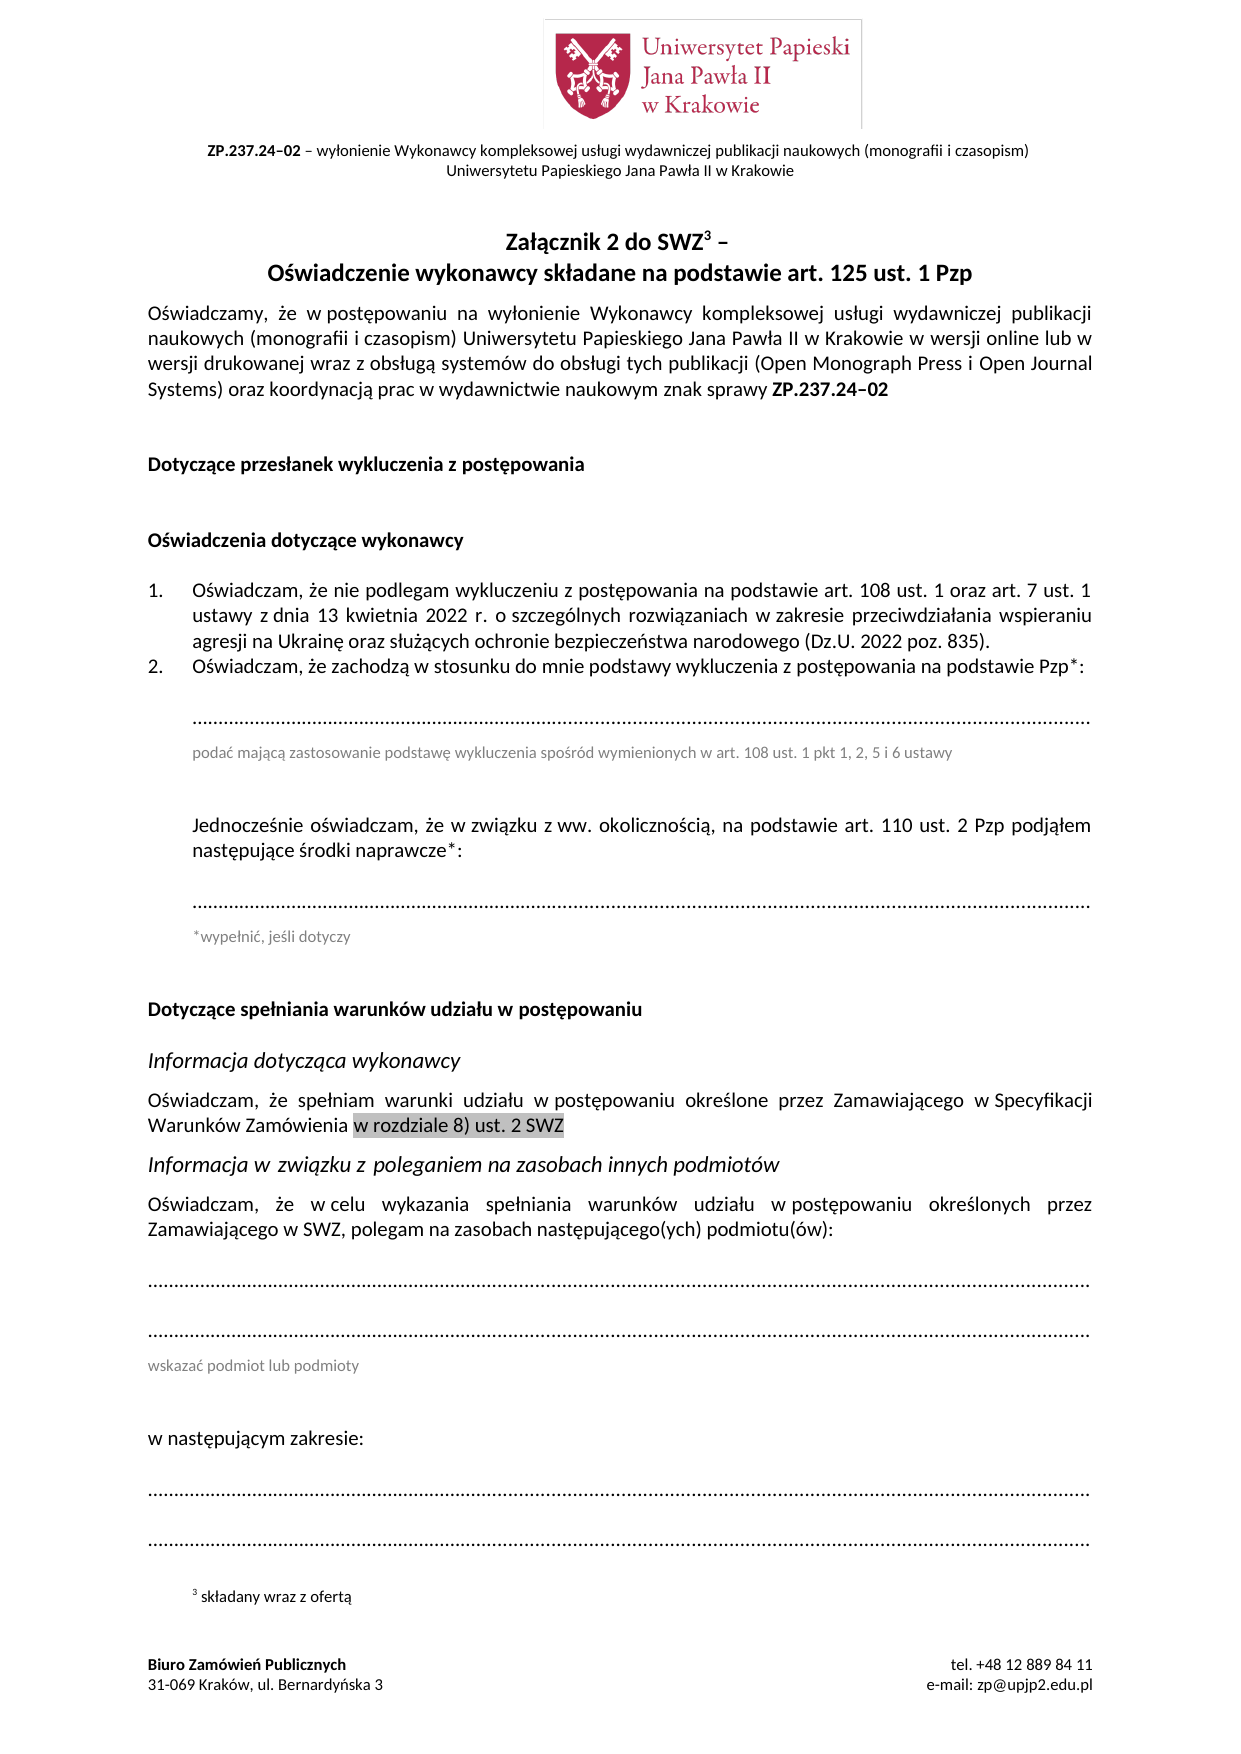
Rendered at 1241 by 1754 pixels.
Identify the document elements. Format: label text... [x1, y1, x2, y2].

subtitle Dotyczące spełniania warunków udziału w postępowaniu [148, 996, 1092, 1022]
text podać mającą zastosowanie podstawę wykluczenia spośród wymienionych w art. 108 ust. 1 pkt 1, 2, 5 i 6 ustawy [192, 742, 1092, 762]
subtitle Informacja dotycząca wykonawcy [148, 1047, 1092, 1075]
list 1. Oświadczam, że nie podlegam wykluczeniu z postępowania na podstawie art. 108 ust. 1 oraz art. 7 ust. 1 ustawy z dnia 13 kwietnia 2022 r. o szczególnych rozwiązaniach w zakresie przeciwdziałania wspieraniu agresji na Ukrainę oraz służących ochronie bezpieczeństwa narodowego (Dz.U. 2022 poz. 835). [148, 577, 1092, 653]
subtitle Załącznik 2 do SWZ – Oświadczenie wykonawcy składane na podstawie art. 125 ust. 1 Pzp [148, 226, 1092, 287]
list Jednocześnie oświadczam, że w związku z ww. okolicznością, na podstawie art. 110 ust. 2 Pzp podjąłem następujące środki naprawcze*: [192, 812, 1092, 863]
text *wypełnić, jeśli dotyczy [192, 926, 1092, 946]
text wskazać podmiot lub podmioty [148, 1355, 1092, 1376]
text Oświadczam, że w celu wykazania spełniania warunków udziału w postępowaniu określonych przez Zamawiającego w SWZ, polegam na zasobach następującego(ych) podmiotu(ów): [148, 1191, 1092, 1242]
subtitle Oświadczenia dotyczące wykonawcy [148, 527, 1092, 552]
subtitle Informacja w związku z poleganiem na zasobach innych podmiotów [148, 1151, 1092, 1178]
subtitle Dotyczące przesłanek wykluczenia z postępowania [148, 451, 1092, 477]
text Oświadczamy, że w postępowaniu na wyłonienie Wykonawcy kompleksowej usługi wydawniczej publikacji naukowych (monografii i czasopism) Uniwersytetu Papieskiego Jana Pawła II w Krakowie w wersji online lub w wersji drukowanej wraz z obsługą systemów do obsługi tych publikacji (Open Monograph Press i Open Journal Systems) oraz koordynacją prac w wydawnictwie naukowym znak sprawy ZP.237.24–02 [148, 300, 1092, 401]
text Oświadczam, że spełniam warunki udziału w postępowaniu określone przez Zamawiającego w Specyfikacji Warunków Zamówienia w rozdziale 8) ust. 2 SWZ [148, 1087, 1092, 1138]
list 2. Oświadczam, że zachodzą w stosunku do mnie podstawy wykluczenia z postępowania na podstawie Pzp*: [148, 653, 1092, 679]
text w następującym zakresie: [148, 1426, 1092, 1451]
